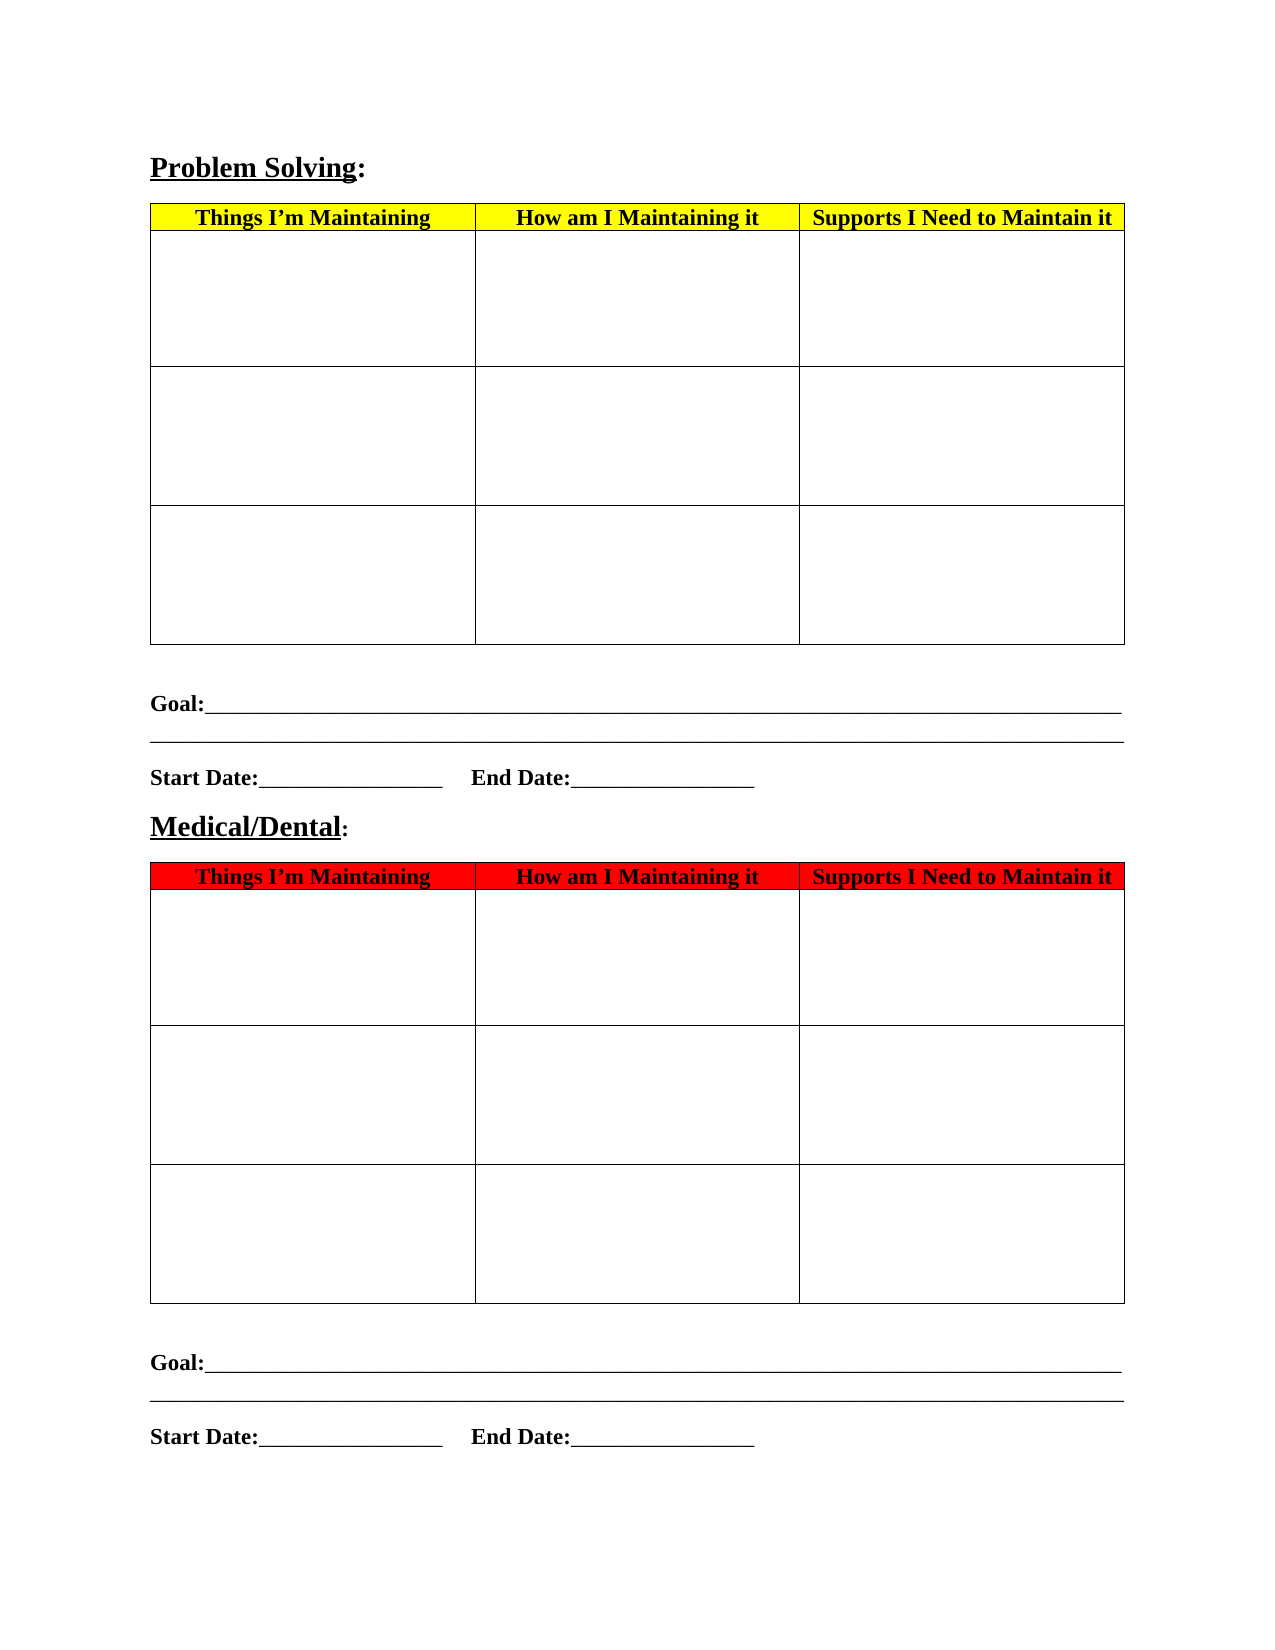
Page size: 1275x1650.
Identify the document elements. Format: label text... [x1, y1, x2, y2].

table_cell [476, 367, 799, 505]
text _____________________________________________________________________________________ [150, 719, 1125, 745]
table_cell [476, 506, 799, 644]
table_header Supports I Need to Maintain it [800, 863, 1124, 889]
table_cell [151, 1165, 475, 1303]
table_cell [800, 231, 1124, 366]
text Start Date:________________ End Date:________________ [150, 1423, 1125, 1449]
table_cell [476, 1165, 799, 1303]
table_cell [800, 1165, 1124, 1303]
table_cell [151, 367, 475, 505]
table_cell [476, 231, 799, 366]
table_cell [151, 506, 475, 644]
text _____________________________________________________________________________________ [150, 1378, 1125, 1404]
table_cell [800, 506, 1124, 644]
text Goal:________________________________________________________________________________ [150, 1349, 1125, 1376]
table_cell [151, 1026, 475, 1164]
table_header Things I’m Maintaining [151, 204, 475, 230]
table_cell [800, 367, 1124, 505]
text Goal:________________________________________________________________________________ [150, 690, 1125, 717]
table_header How am I Maintaining it [476, 204, 799, 230]
table_header Supports I Need to Maintain it [800, 204, 1124, 230]
table_cell [476, 1026, 799, 1164]
table_cell [800, 890, 1124, 1025]
text Problem Solving: [150, 150, 1125, 183]
text Medical/Dental: [150, 809, 1125, 843]
table_cell [151, 231, 475, 366]
text Start Date:________________ End Date:________________ [150, 764, 1125, 790]
table_cell [151, 890, 475, 1025]
table_header Things I’m Maintaining [151, 863, 475, 889]
table_cell [476, 890, 799, 1025]
table_header How am I Maintaining it [476, 863, 799, 889]
table_cell [800, 1026, 1124, 1164]
